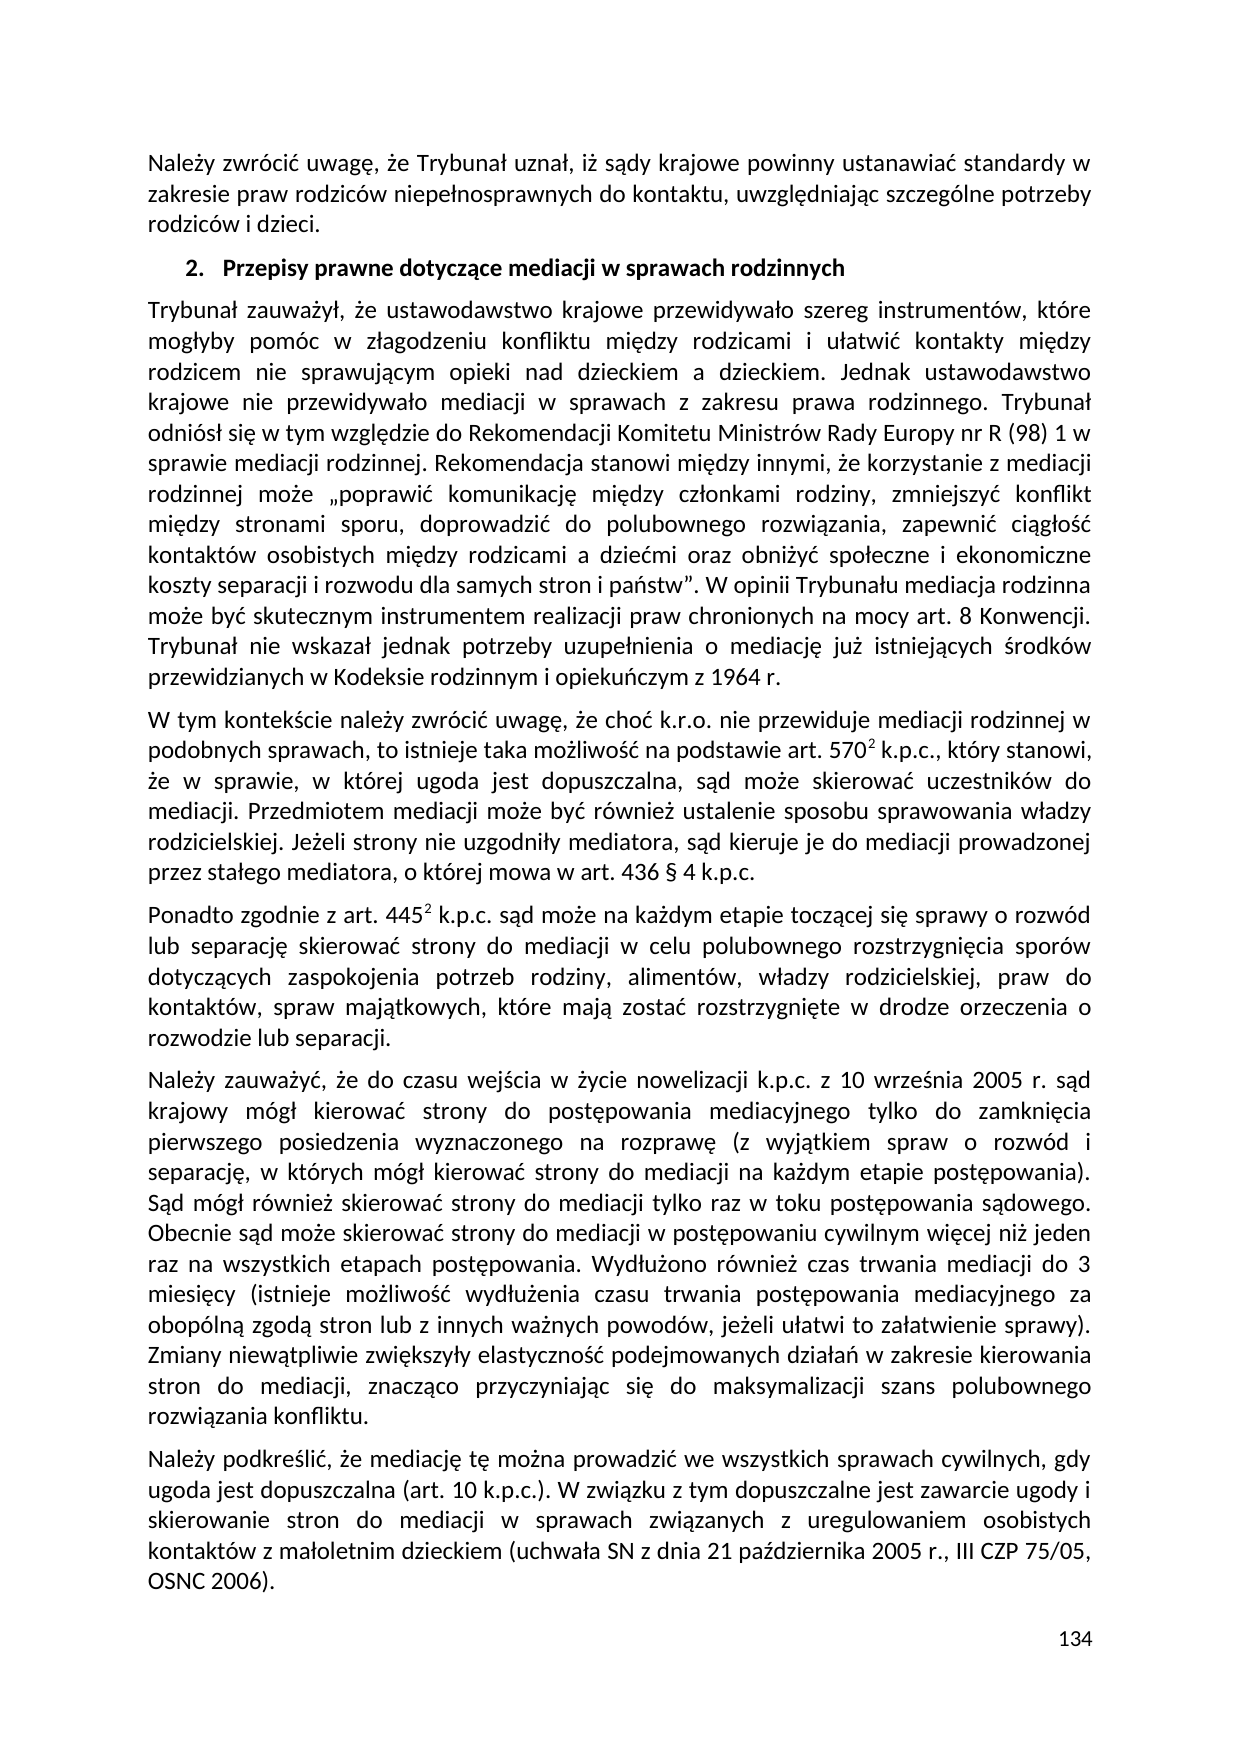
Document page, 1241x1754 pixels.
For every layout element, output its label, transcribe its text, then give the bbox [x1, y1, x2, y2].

text Należy podkreślić, że mediację tę można prowadzić we wszystkich sprawach cywilnych, gdy ugoda jest dopuszczalna (art. 10 k.p.c.). W związku z tym dopuszczalne jest zawarcie ugody i skierowanie stron do mediacji w sprawach związanych z uregulowaniem osobistych kontaktów z małoletnim dzieckiem (uchwała SN z dnia 21 października 2005 r., III CZP 75/05, OSNC 2006). [148, 1443, 1093, 1596]
list Przepisy prawne dotyczące mediacji w sprawach rodzinnych [185, 252, 1093, 282]
text Ponadto zgodnie z art. 4452 k.p.c. sąd może na każdym etapie toczącej się sprawy o rozwód lub separację skierować strony do mediacji w celu polubownego rozstrzygnięcia sporów dotyczących zaspokojenia potrzeb rodziny, alimentów, władzy rodzicielskiej, praw do kontaktów, spraw majątkowych, które mają zostać rozstrzygnięte w drodze orzeczenia o rozwodzie lub separacji. [148, 899, 1093, 1052]
text Należy zwrócić uwagę, że Trybunał uznał, iż sądy krajowe powinny ustanawiać standardy w zakresie praw rodziców niepełnosprawnych do kontaktu, uwzględniając szczególne potrzeby rodziców i dzieci. [148, 148, 1093, 239]
text Trybunał zauważył, że ustawodawstwo krajowe przewidywało szereg instrumentów, które mogłyby pomóc w złagodzeniu konfliktu między rodzicami i ułatwić kontakty między rodzicem nie sprawującym opieki nad dzieckiem a dzieckiem. Jednak ustawodawstwo krajowe nie przewidywało mediacji w sprawach z zakresu prawa rodzinnego. Trybunał odniósł się w tym względzie do Rekomendacji Komitetu Ministrów Rady Europy nr R (98) 1 w sprawie mediacji rodzinnej. Rekomendacja stanowi między innymi, że korzystanie z mediacji rodzinnej może „poprawić komunikację między członkami rodziny, zmniejszyć konflikt między stronami sporu, doprowadzić do polubownego rozwiązania, zapewnić ciągłość kontaktów osobistych między rodzicami a dziećmi oraz obniżyć społeczne i ekonomiczne koszty separacji i rozwodu dla samych stron i państw”. W opinii Trybunału mediacja rodzinna może być skutecznym instrumentem realizacji praw chronionych na mocy art. 8 Konwencji. Trybunał nie wskazał jednak potrzeby uzupełnienia o mediację już istniejących środków przewidzianych w Kodeksie rodzinnym i opiekuńczym z 1964 r. [148, 295, 1093, 691]
text Należy zauważyć, że do czasu wejścia w życie nowelizacji k.p.c. z 10 września 2005 r. sąd krajowy mógł kierować strony do postępowania mediacyjnego tylko do zamknięcia pierwszego posiedzenia wyznaczonego na rozprawę (z wyjątkiem spraw o rozwód i separację, w których mógł kierować strony do mediacji na każdym etapie postępowania). Sąd mógł również skierować strony do mediacji tylko raz w toku postępowania sądowego. Obecnie sąd może skierować strony do mediacji w postępowaniu cywilnym więcej niż jeden raz na wszystkich etapach postępowania. Wydłużono również czas trwania mediacji do 3 miesięcy (istnieje możliwość wydłużenia czasu trwania postępowania mediacyjnego za obopólną zgodą stron lub z innych ważnych powodów, jeżeli ułatwi to załatwienie sprawy). Zmiany niewątpliwie zwiększyły elastyczność podejmowanych działań w zakresie kierowania stron do mediacji, znacząco przyczyniając się do maksymalizacji szans polubownego rozwiązania konfliktu. [148, 1065, 1093, 1431]
text W tym kontekście należy zwrócić uwagę, że choć k.r.o. nie przewiduje mediacji rodzinnej w podobnych sprawach, to istnieje taka możliwość na podstawie art. 5702 k.p.c., który stanowi, że w sprawie, w której ugoda jest dopuszczalna, sąd może skierować uczestników do mediacji. Przedmiotem mediacji może być również ustalenie sposobu sprawowania władzy rodzicielskiej. Jeżeli strony nie uzgodniły mediatora, sąd kieruje je do mediacji prowadzonej przez stałego mediatora, o której mowa w art. 436 § 4 k.p.c. [148, 704, 1093, 887]
